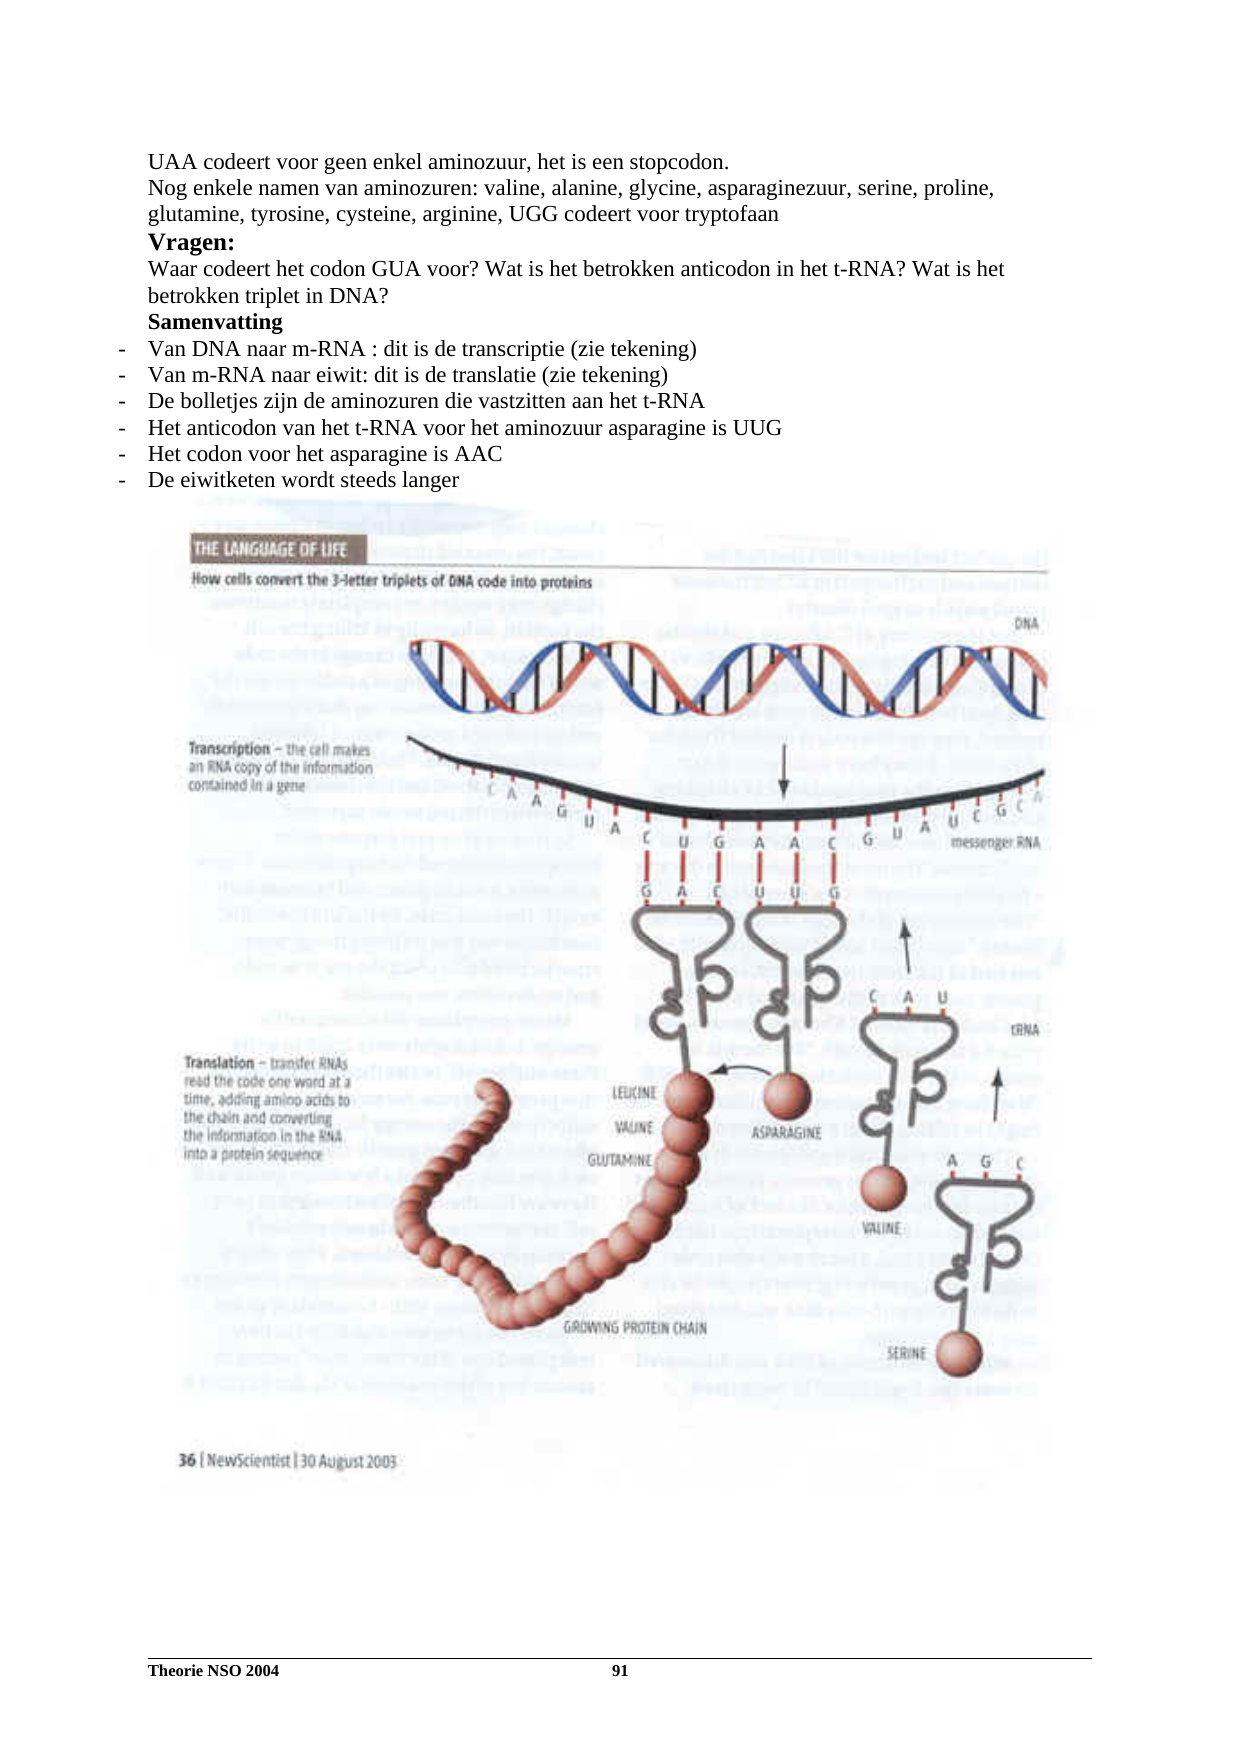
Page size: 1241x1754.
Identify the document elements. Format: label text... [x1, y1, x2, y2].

list Het codon voor het asparagine is AAC [118, 440, 1092, 466]
picture [147, 492, 1100, 1490]
text UAA codeert voor geen enkel aminozuur, het is een stopcodon. [148, 148, 1092, 174]
list Van DNA naar m-RNA : dit is de transcriptie (zie tekening) [118, 334, 1092, 361]
text Nog enkele namen van aminozuren: valine, alanine, glycine, asparaginezuur, serine, proline, glutamine, tyrosine, cysteine, arginine, UGG codeert voor tryptofaan [148, 174, 1092, 227]
list Het anticodon van het t-RNA voor het aminozuur asparagine is UUG [118, 414, 1092, 440]
text Samenvatting [148, 308, 1092, 334]
text Waar codeert het codon GUA voor? Wat is het betrokken anticodon in het t-RNA? Wat is het betrokken triplet in DNA? [148, 256, 1092, 308]
list De eiwitketen wordt steeds langer [118, 466, 1092, 493]
text Vragen: [148, 227, 1092, 256]
list De bolletjes zijn de aminozuren die vastzitten aan het t-RNA [118, 387, 1092, 414]
list Van m-RNA naar eiwit: dit is de translatie (zie tekening) [118, 361, 1092, 387]
